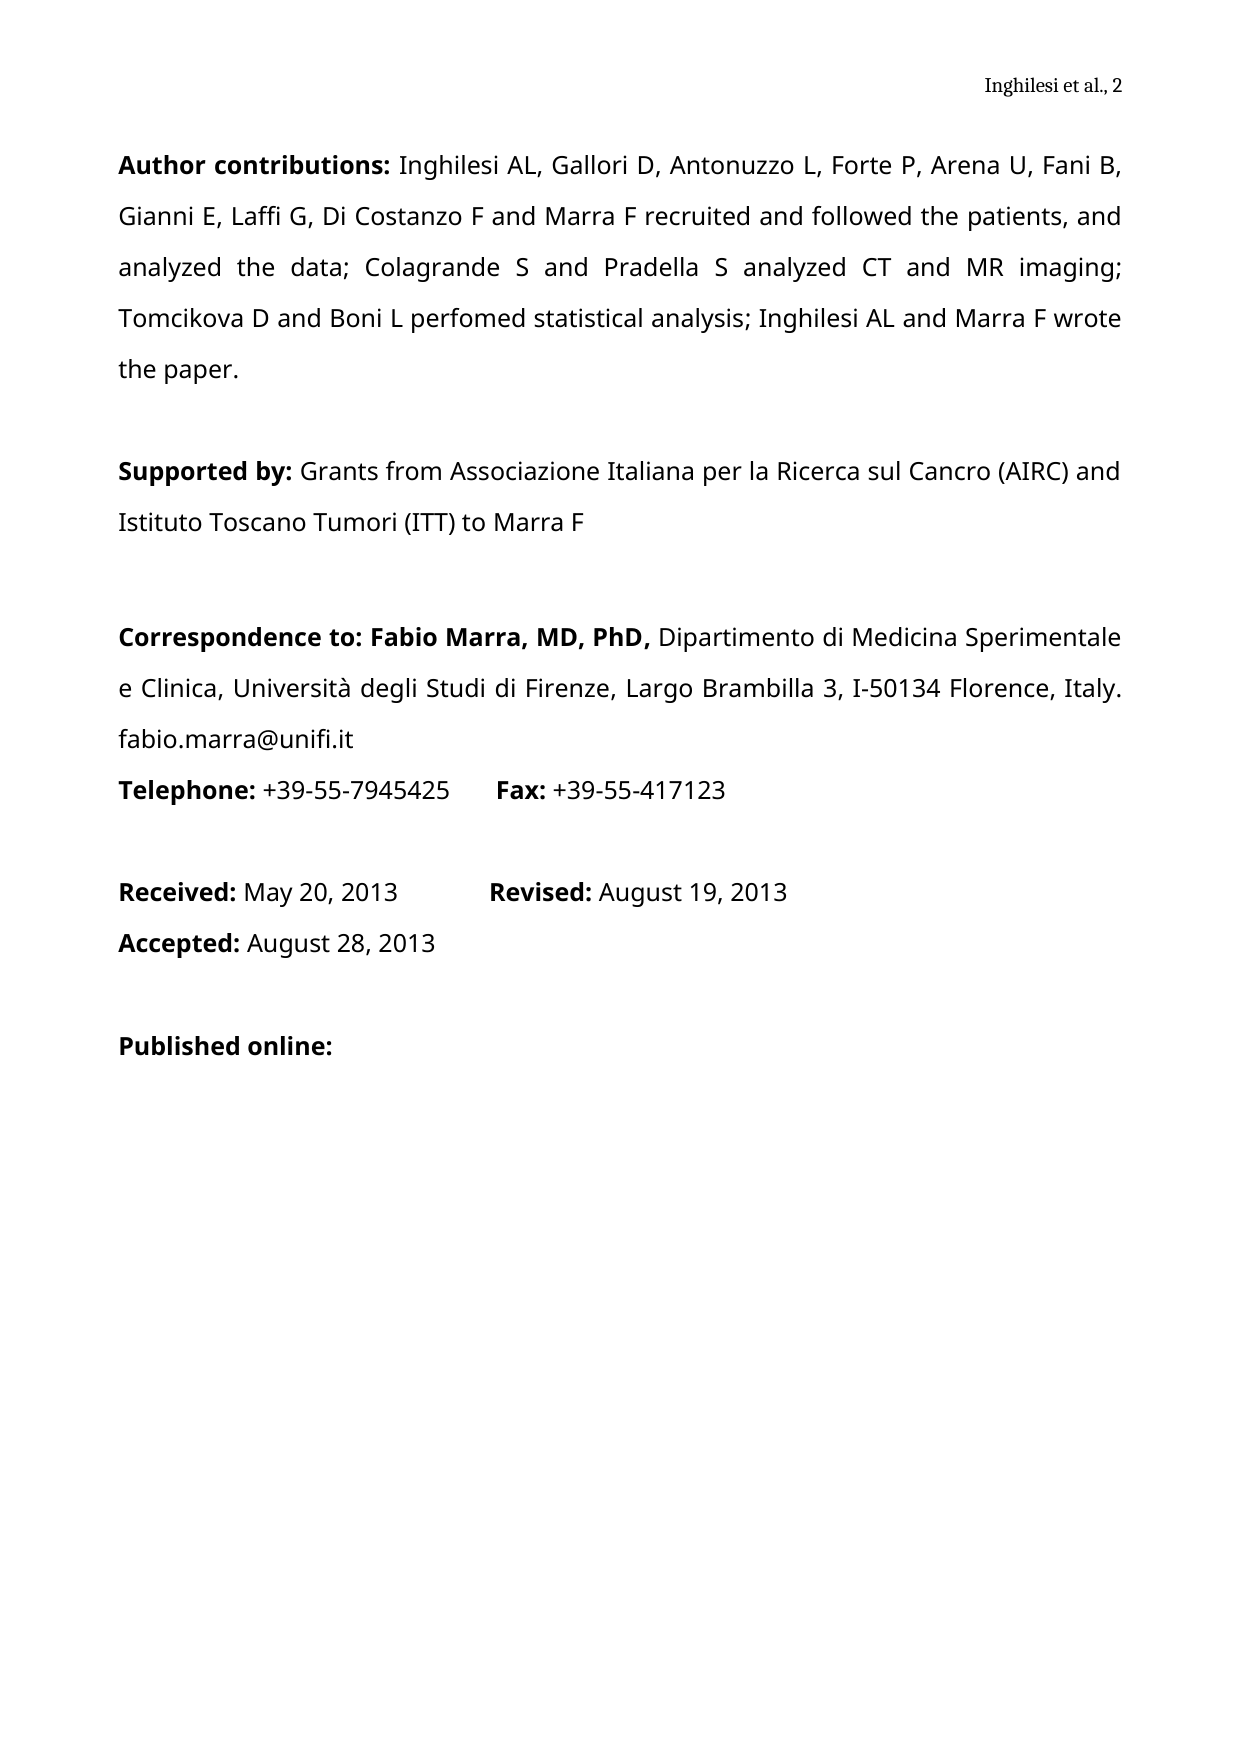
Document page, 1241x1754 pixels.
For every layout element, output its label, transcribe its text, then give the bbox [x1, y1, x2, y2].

text Author contributions: Inghilesi AL, Gallori D, Antonuzzo L, Forte P, Arena U, Fani B, Gianni E, Laffi G, Di Costanzo F and Marra F recruited and followed the patients, and analyzed the data; Colagrande S and Pradella S analyzed CT and MR imaging; Tomcikova D and Boni L perfomed statistical analysis; Inghilesi AL and Marra F wrote the paper. [118, 148, 1122, 386]
text Correspondence to: Fabio Marra, MD, PhD, Dipartimento di Medicina Sperimentale e Clinica, Università degli Studi di Firenze, Largo Brambilla 3, I-50134 Florence, Italy. fabio.marra@unifi.it [118, 619, 1122, 756]
text Telephone: +39-55-7945425 Fax: +39-55-417123 [118, 773, 1122, 807]
text Supported by: Grants from Associazione Italiana per la Ricerca sul Cancro (AIRC) and Istituto Toscano Tumori (ITT) to Marra F [118, 454, 1122, 539]
text Accepted: August 28, 2013 [118, 926, 1122, 960]
text Published online: [118, 1028, 1122, 1062]
text Received: May 20, 2013 Revised: August 19, 2013 [118, 875, 1122, 909]
